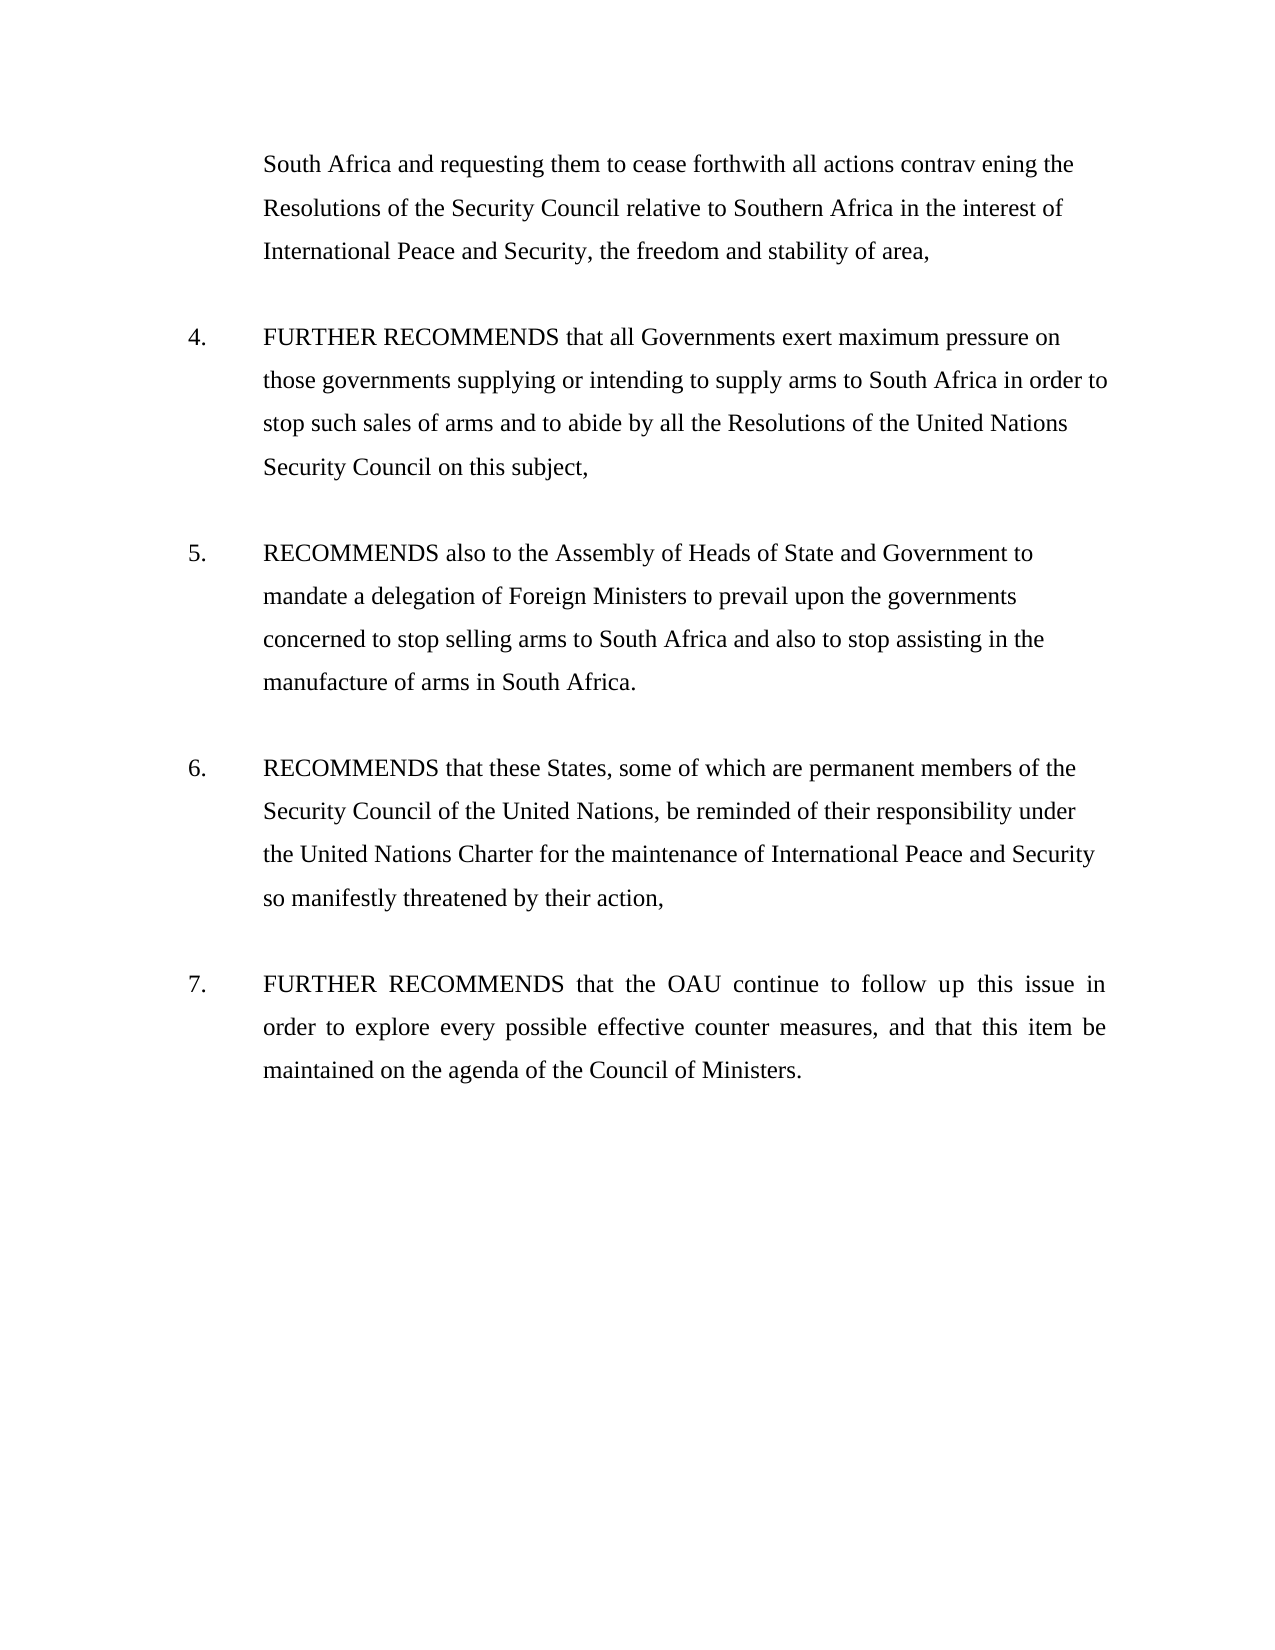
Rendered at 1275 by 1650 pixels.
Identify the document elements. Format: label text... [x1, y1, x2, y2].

list RECOMMENDS that these States, some of which are permanent members of the Security Council of the United Nations, be reminded of their responsibility under the United Nations Charter for the maintenance of International Peace and Security so manifestly threatened by their action, [188, 753, 1097, 911]
text South Africa and requesting them to cease forthwith all actions contrav ening the Resolutions of the Security Council relative to Southern Africa in the interest of International Peace and Security, the freedom and stability of area, [263, 149, 1098, 264]
list FURTHER RECOMMENDS that all Governments exert maximum pressure on those governments supplying or intending to supply arms to South Africa in order to stop such sales of arms and to abide by all the Resolutions of the United Nations Security Council on this subject, [188, 322, 1111, 480]
list FURTHER RECOMMENDS that the OAU continue to follow up this issue in order to explore every possible effective counter measures, and that this item be maintained on the agenda of the Council of Ministers. [188, 969, 1106, 1084]
list RECOMMENDS also to the Assembly of Heads of State and Government to mandate a delegation of Foreign Ministers to prevail upon the governments concerned to stop selling arms to South Africa and also to stop assisting in the manufacture of arms in South Africa. [188, 538, 1117, 696]
